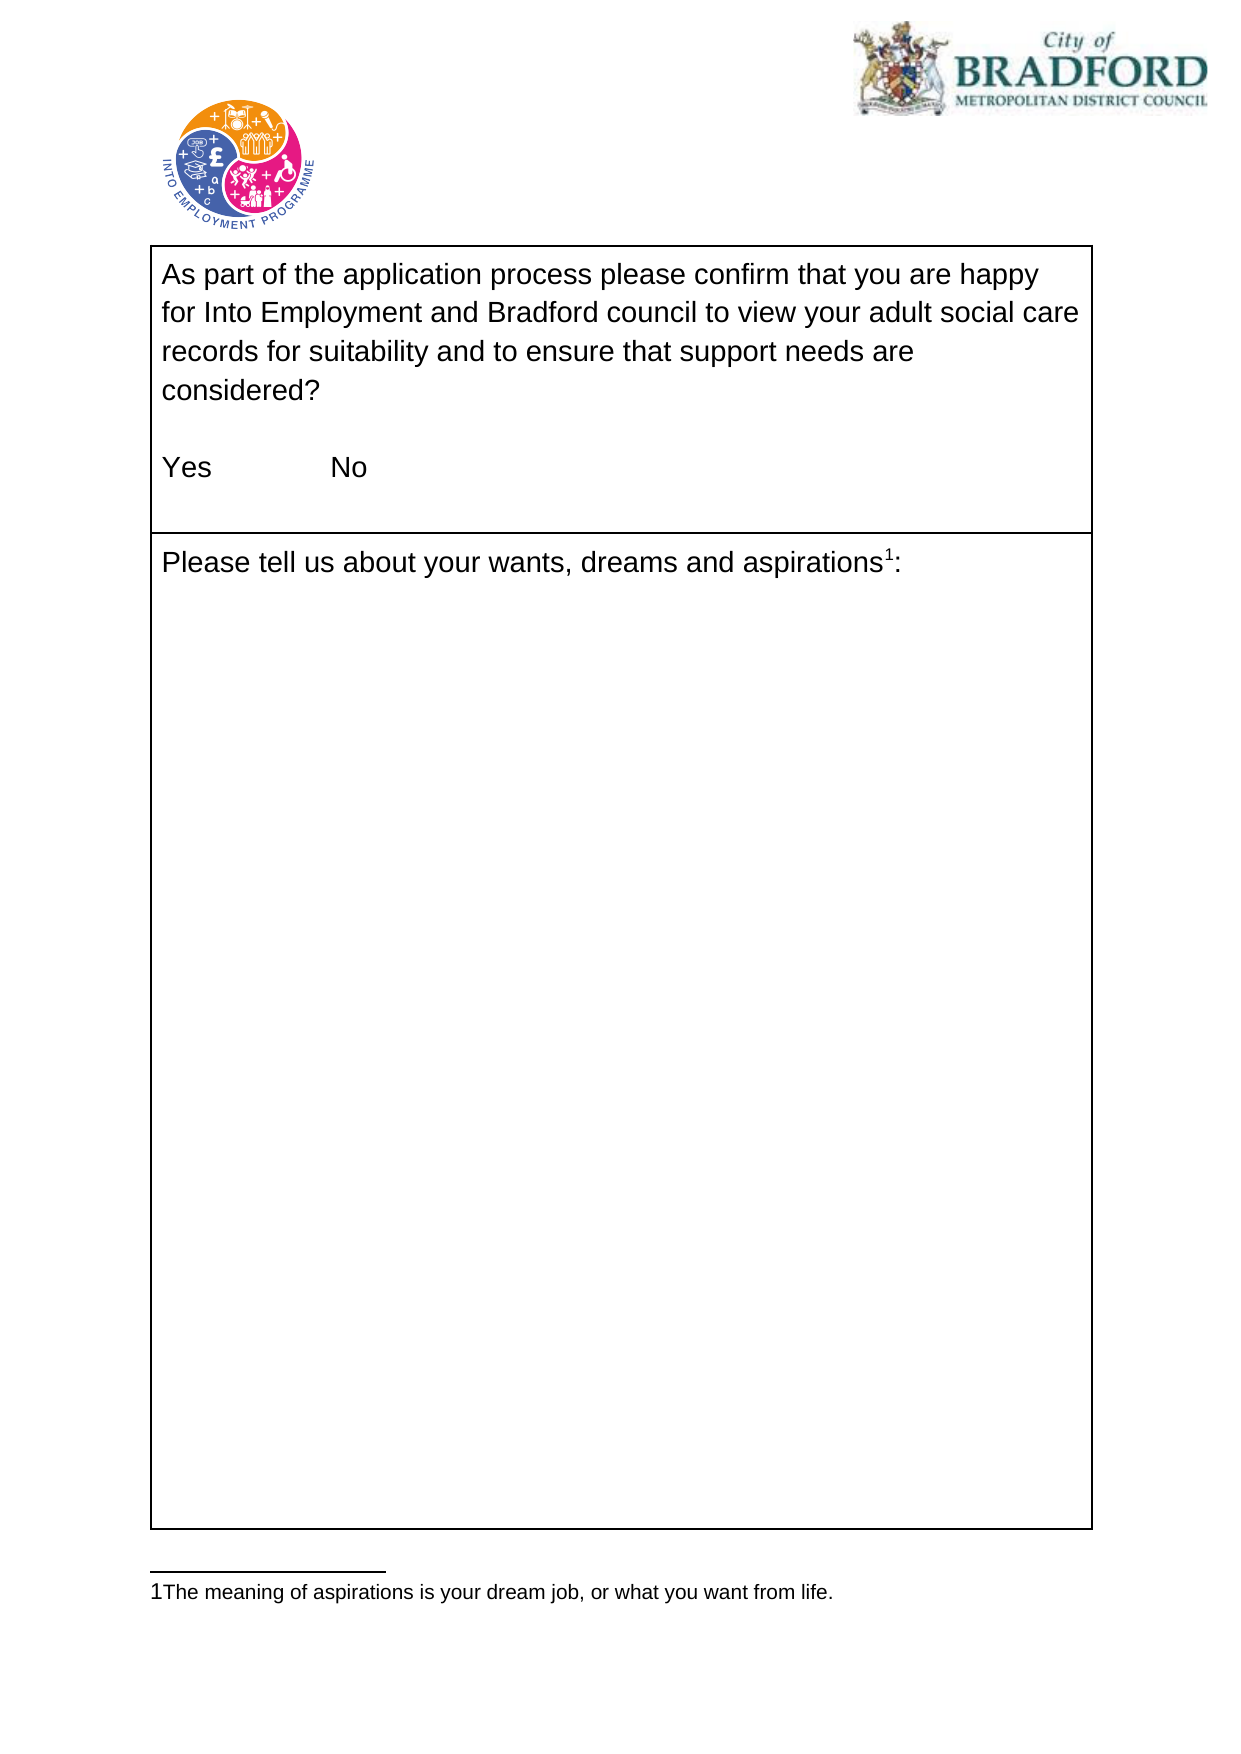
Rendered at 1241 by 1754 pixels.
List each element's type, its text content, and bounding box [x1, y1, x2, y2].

table_cell Please tell us about your wants, dreams and aspirations: [152, 534, 1091, 1528]
picture [853, 21, 1208, 116]
table_cell As part of the application process please confirm that you are happy for Into Employment and Bradford council to view your adult social care records for suitability and to ensure that support needs are considered? Yes No [152, 247, 1091, 532]
picture [150, 75, 329, 241]
